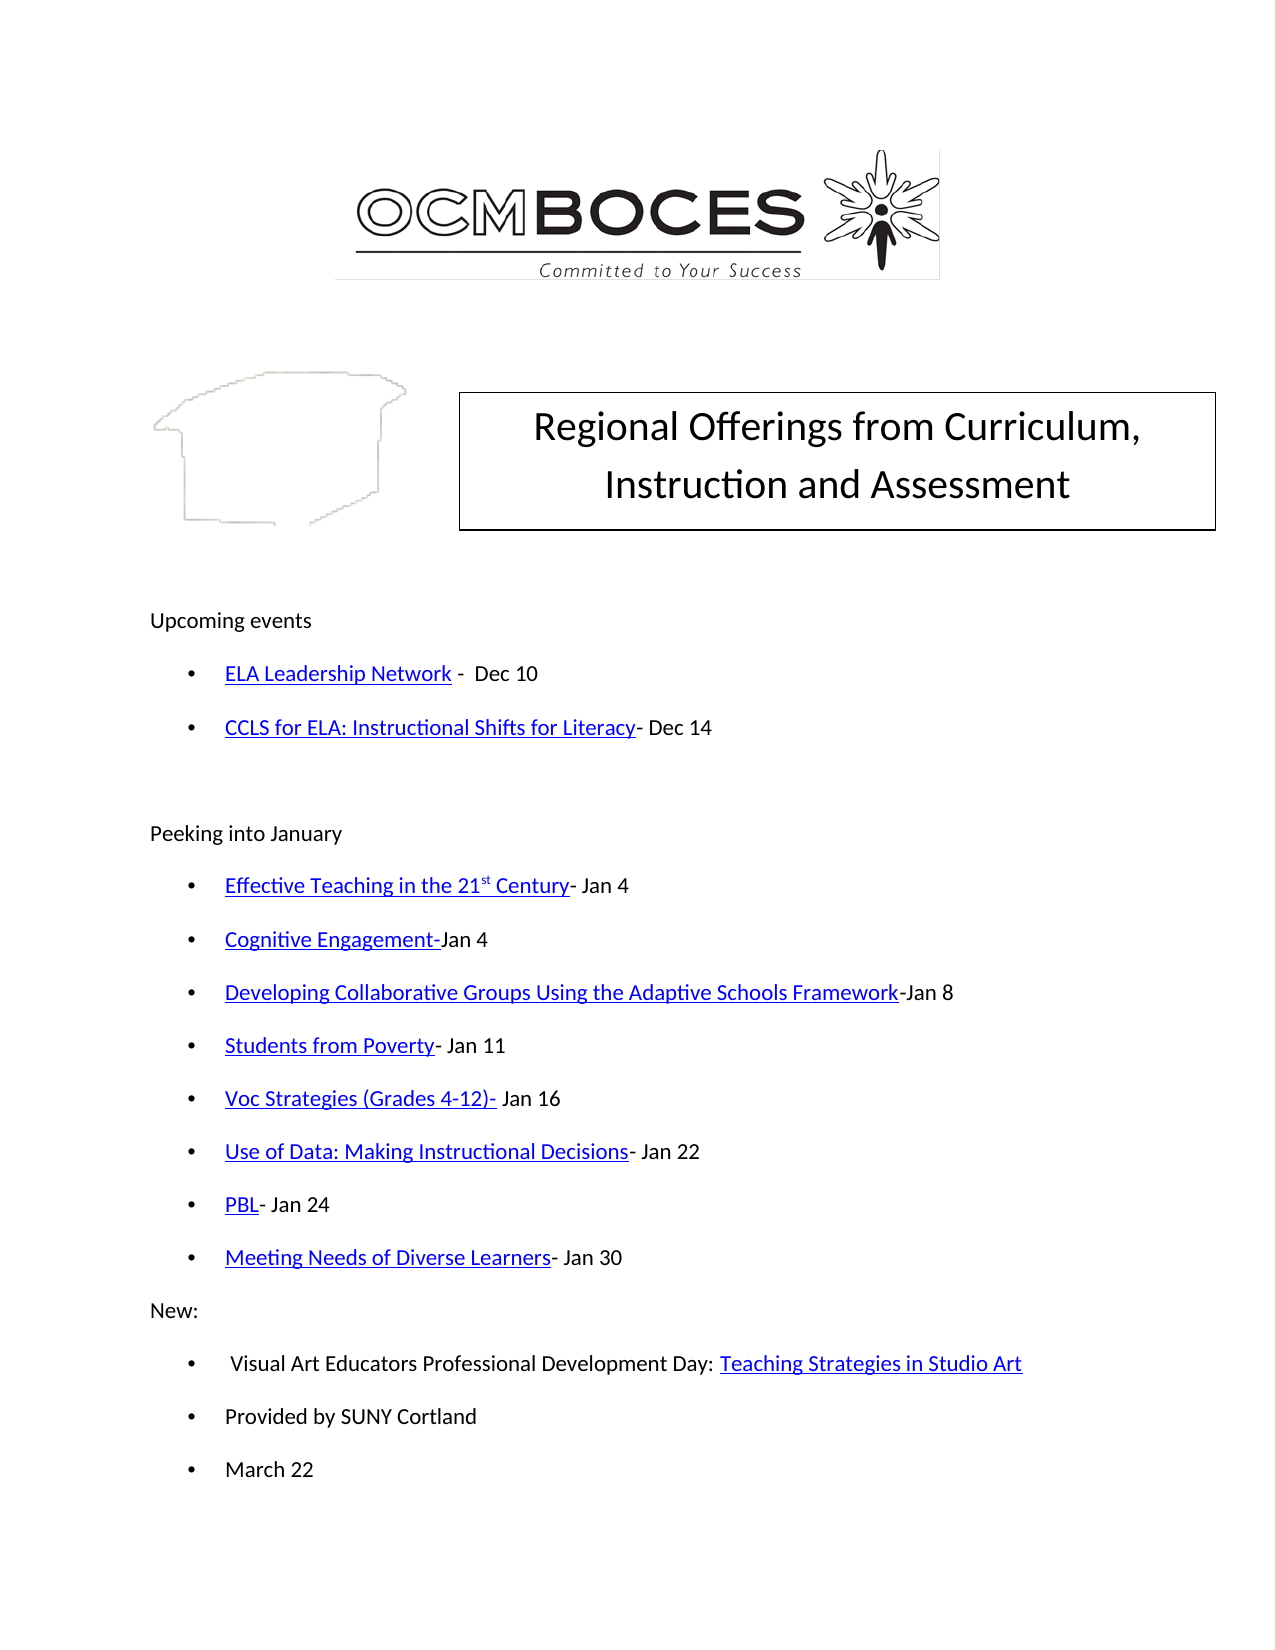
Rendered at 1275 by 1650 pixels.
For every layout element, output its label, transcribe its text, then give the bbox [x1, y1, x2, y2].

list March 22 [187, 1455, 1125, 1483]
list PBL- Jan 24 [187, 1190, 1125, 1218]
list Visual Art Educators Professional Development Day: Teaching Strategies in Studio Art [187, 1349, 1125, 1377]
text Peeking into January [150, 819, 1125, 847]
text New: [150, 1296, 1125, 1324]
picture [335, 150, 940, 280]
list Cognitive Engagement-Jan 4 [187, 925, 1125, 953]
list Meeting Needs of Diverse Learners- Jan 30 [187, 1243, 1125, 1271]
list Effective Teaching in the 21st Century- Jan 4 [187, 872, 1125, 900]
list Provided by SUNY Cortland [187, 1402, 1125, 1430]
list CCLS for ELA: Instructional Shifts for Literacy- Dec 14 [187, 713, 1125, 741]
list Use of Data: Making Instructional Decisions- Jan 22 [187, 1137, 1125, 1165]
list Voc Strategies (Grades 4-12)- Jan 16 [187, 1084, 1125, 1112]
list Developing Collaborative Groups Using the Adaptive Schools Framework-Jan 8 [187, 978, 1125, 1006]
list Students from Poverty- Jan 11 [187, 1031, 1125, 1059]
text Upcoming events [150, 607, 1125, 634]
list ELA Leadership Network - Dec 10 [187, 659, 1125, 688]
